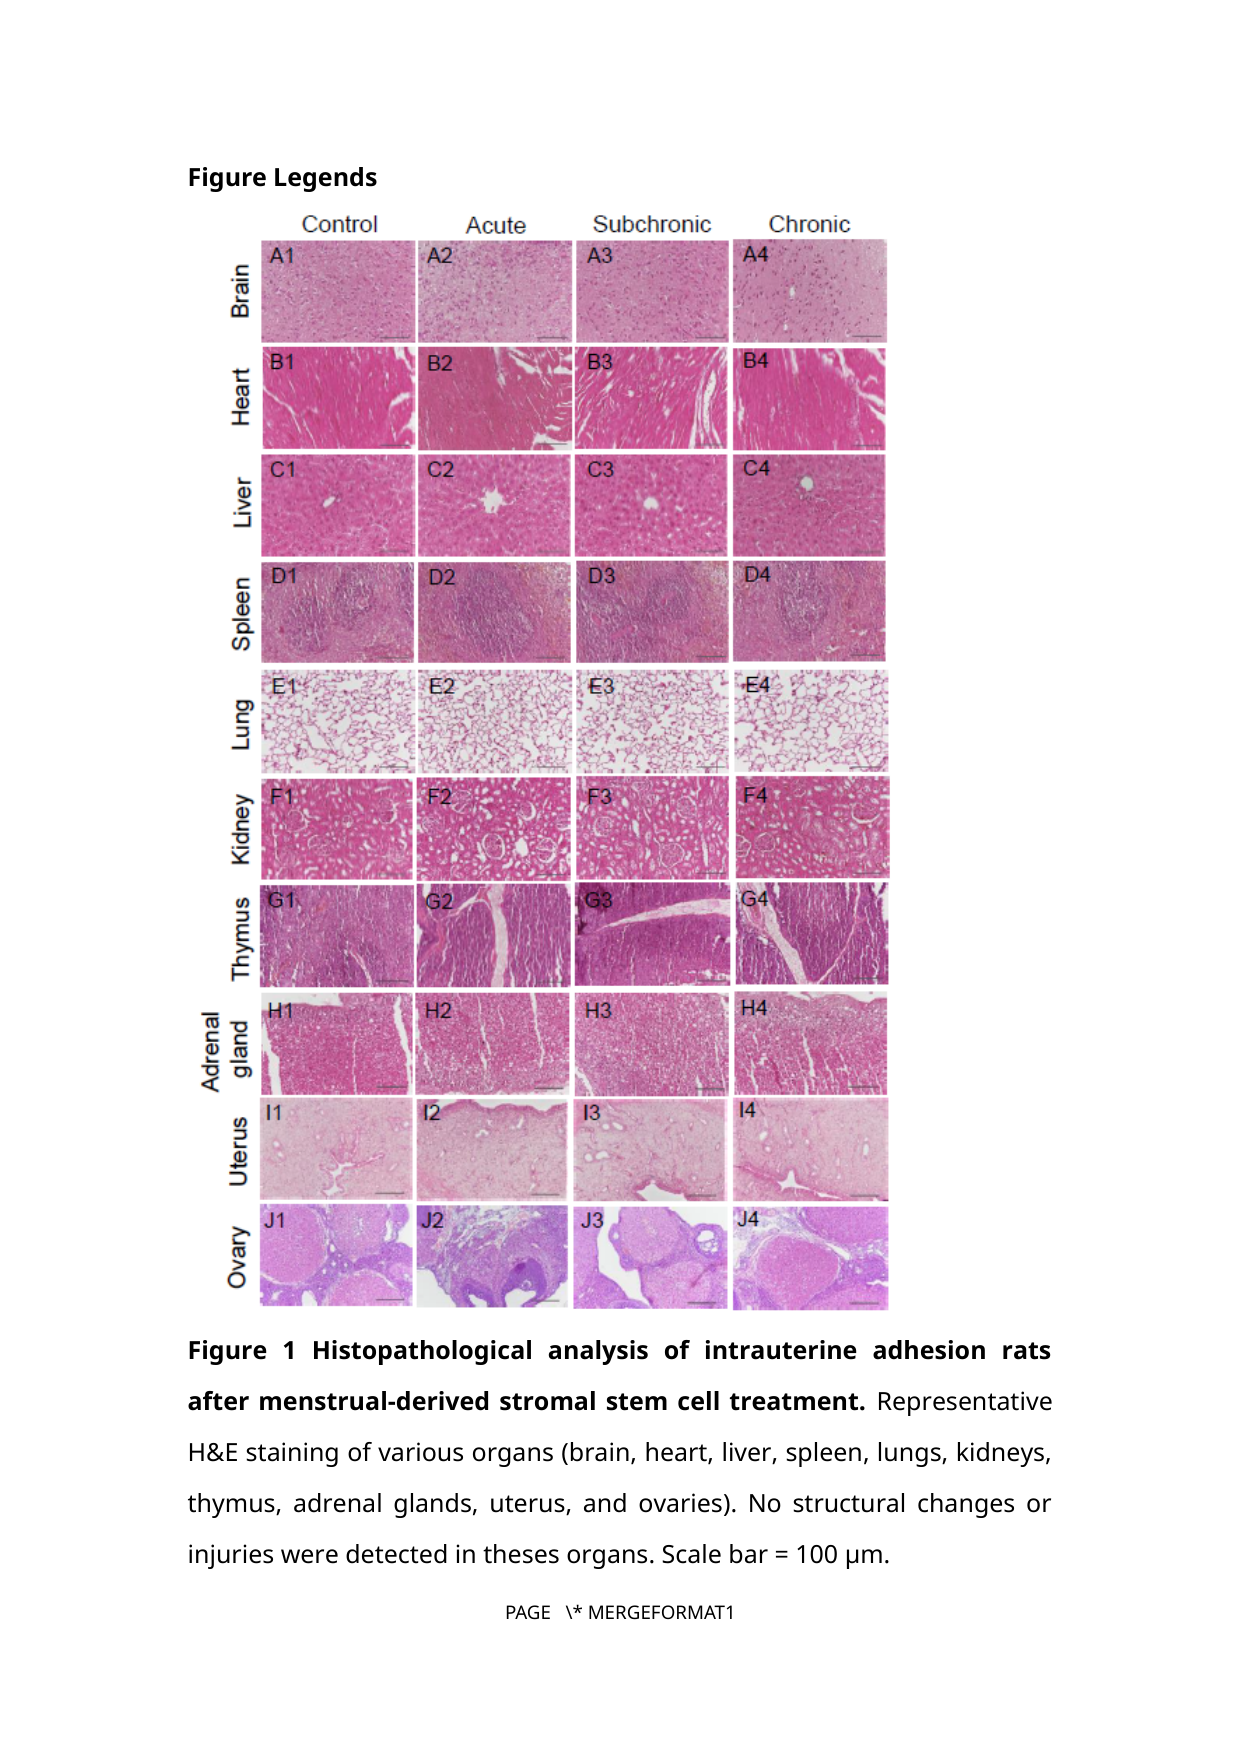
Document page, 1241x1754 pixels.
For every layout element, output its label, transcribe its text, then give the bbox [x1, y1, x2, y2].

text Figure 1 Histopathological analysis of intrauterine adhesion rats after menstrual-derived stromal stem cell treatment. Representative H&E staining of various organs (brain, heart, liver, spleen, lungs, kidneys, thymus, adrenal glands, uterus, and ovaries). No structural changes or injuries were detected in theses organs. Scale bar = 100 μm. [187, 1332, 1053, 1571]
text Figure Legends [187, 160, 1053, 194]
picture [193, 210, 897, 1316]
